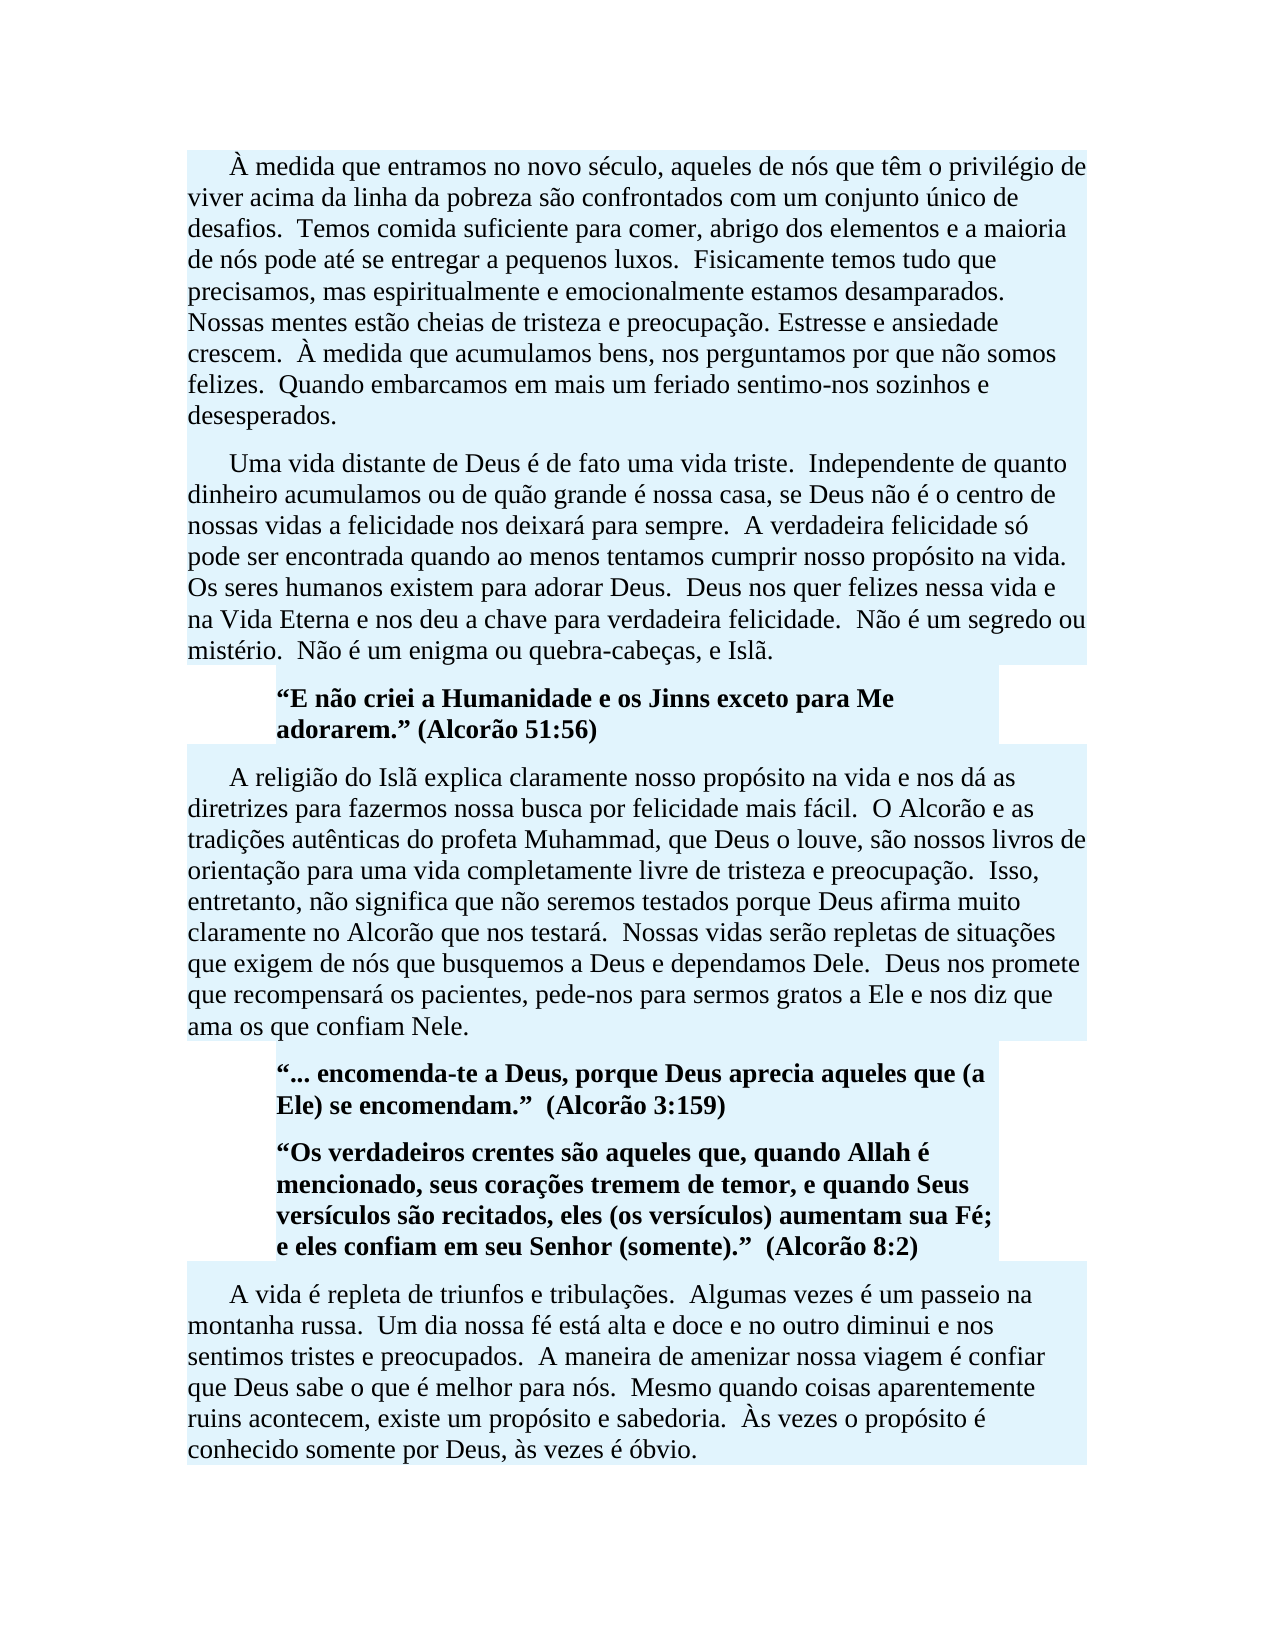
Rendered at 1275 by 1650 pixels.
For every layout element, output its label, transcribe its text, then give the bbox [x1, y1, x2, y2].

text A vida é repleta de triunfos e tribulações. Algumas vezes é um passeio na montanha russa. Um dia nossa fé está alta e doce e no outro diminui e nos sentimos tristes e preocupados. A maneira de amenizar nossa viagem é confiar que Deus sabe o que é melhor para nós. Mesmo quando coisas aparentemente ruins acontecem, existe um propósito e sabedoria. Às vezes o propósito é conhecido somente por Deus, às vezes é óbvio. [187, 1278, 1087, 1465]
text “E não criei a Humanidade e os Jinns exceto para Me adorarem.” (Alcorão 51:56) [276, 682, 999, 744]
text À medida que entramos no novo século, aqueles de nós que têm o privilégio de viver acima da linha da pobreza são confrontados com um conjunto único de desafios. Temos comida suficiente para comer, abrigo dos elementos e a maioria de nós pode até se entregar a pequenos luxos. Fisicamente temos tudo que precisamos, mas espiritualmente e emocionalmente estamos desamparados. Nossas mentes estão cheias de tristeza e preocupação. Estresse e ansiedade crescem. À medida que acumulamos bens, nos perguntamos por que não somos felizes. Quando embarcamos em mais um feriado sentimo-nos sozinhos e desesperados. [187, 150, 1087, 430]
text Uma vida distante de Deus é de fato uma vida triste. Independente de quanto dinheiro acumulamos ou de quão grande é nossa casa, se Deus não é o centro de nossas vidas a felicidade nos deixará para sempre. A verdadeira felicidade só pode ser encontrada quando ao menos tentamos cumprir nosso propósito na vida. Os seres humanos existem para adorar Deus. Deus nos quer felizes nessa vida e na Vida Eterna e nos deu a chave para verdadeira felicidade. Não é um segredo ou mistério. Não é um enigma ou quebra-cabeças, e Islã. [187, 447, 1087, 665]
text “Os verdadeiros crentes são aqueles que, quando Allah é mencionado, seus corações tremem de temor, e quando Seus versículos são recitados, eles (os versículos) aumentam sua Fé; e eles confiam em seu Senhor (somente).” (Alcorão 8:2) [276, 1137, 999, 1261]
text A religião do Islã explica claramente nosso propósito na vida e nos dá as diretrizes para fazermos nossa busca por felicidade mais fácil. O Alcorão e as tradições autênticas do profeta Muhammad, que Deus o louve, são nossos livros de orientação para uma vida completamente livre de tristeza e preocupação. Isso, entretanto, não significa que não seremos testados porque Deus afirma muito claramente no Alcorão que nos testará. Nossas vidas serão repletas de situações que exigem de nós que busquemos a Deus e dependamos Dele. Deus nos promete que recompensará os pacientes, pede-nos para sermos gratos a Ele e nos diz que ama os que confiam Nele. [187, 761, 1087, 1041]
text “... encomenda-te a Deus, porque Deus aprecia aqueles que (a Ele) se encomendam.” (Alcorão 3:159) [276, 1058, 999, 1120]
